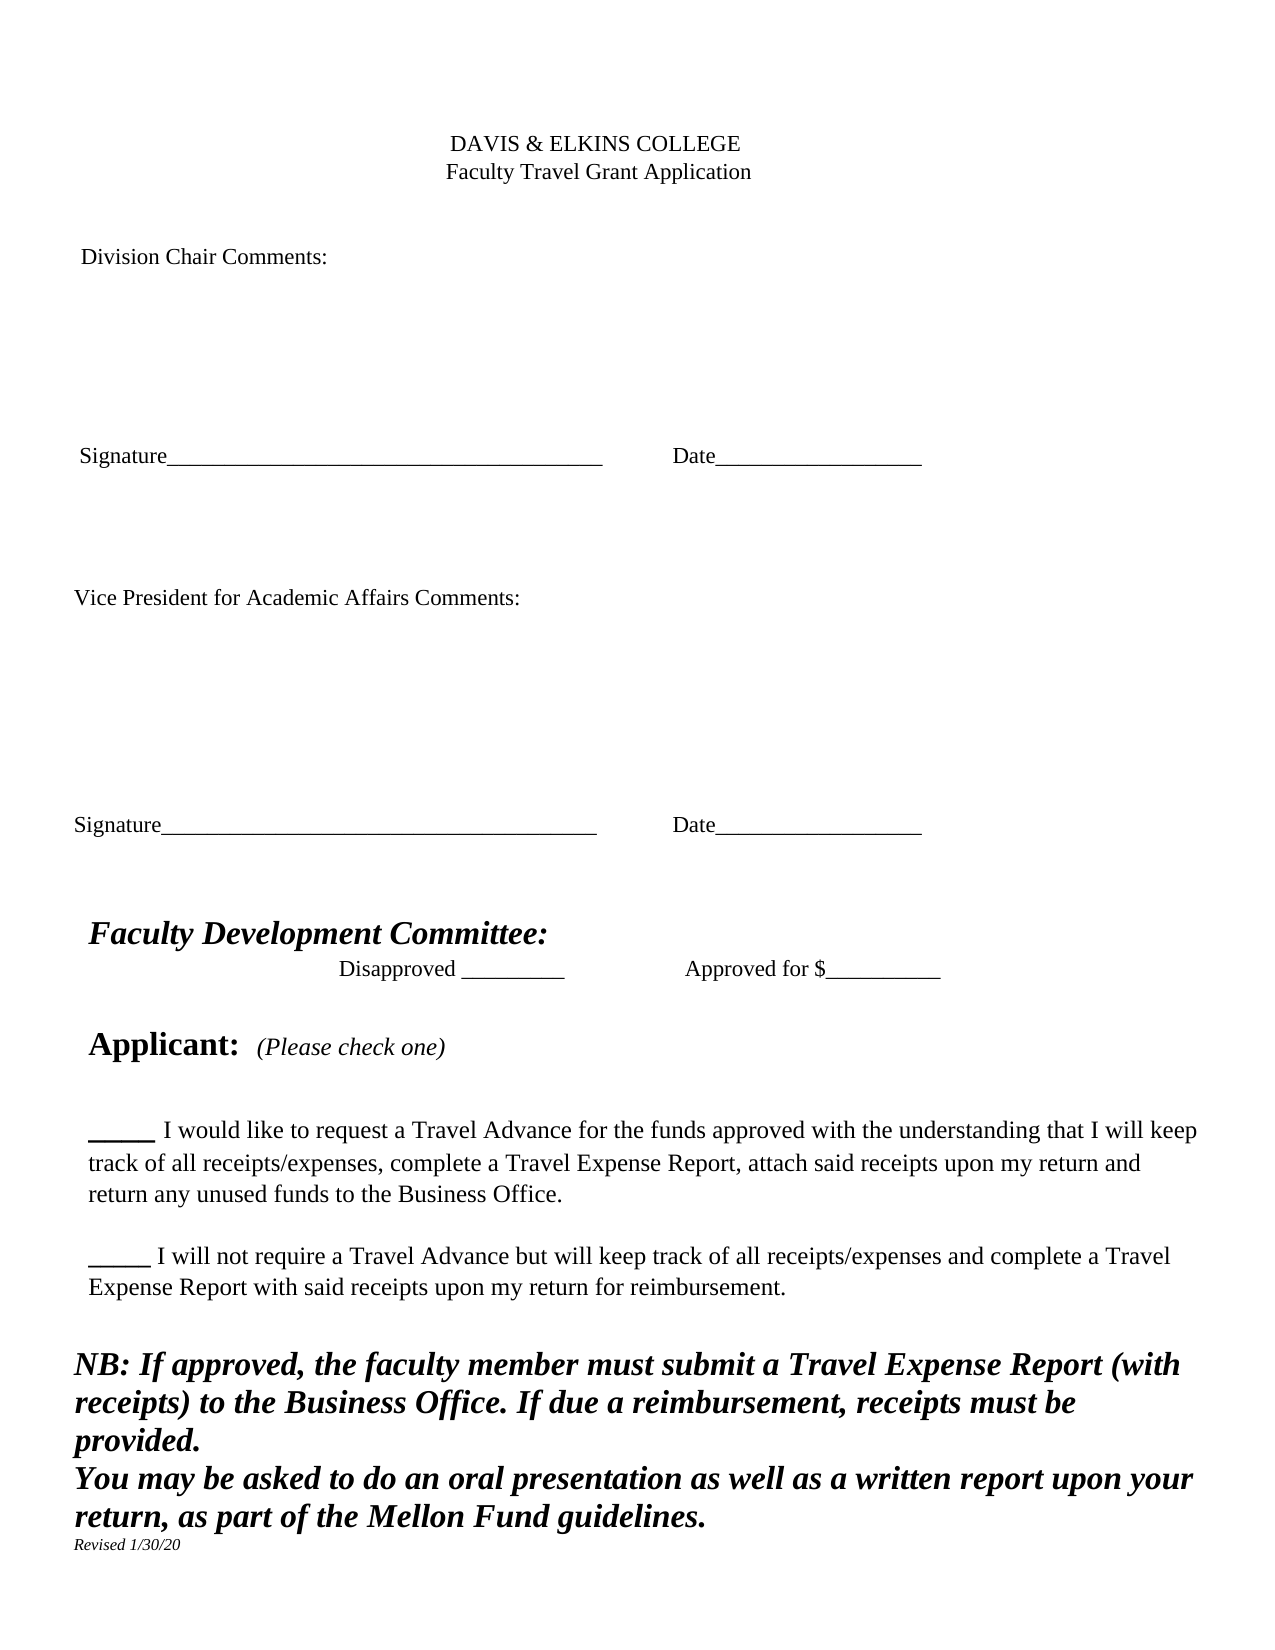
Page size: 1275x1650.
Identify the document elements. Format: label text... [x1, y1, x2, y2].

text Signature______________________________________ Date__________________ [73, 442, 1200, 468]
text Revised 1/30/20 [73, 1535, 1200, 1554]
text _____ I will not require a Travel Advance but will keep track of all receipts/expenses and complete a Travel Expense Report with said receipts upon my return for reimbursement. [88, 1241, 1200, 1301]
text Vice President for Academic Affairs Comments: [73, 583, 1200, 610]
text Division Chair Comments: [75, 243, 1200, 269]
text Applicant: (Please check one) [88, 1025, 1200, 1063]
text Disapproved _________ Approved for $__________ [80, 955, 1200, 981]
text You may be asked to do an oral presentation as well as a written report upon your return, as part of the Mellon Fund guidelines. [73, 1459, 1200, 1535]
text Faculty Travel Grant Application [80, 158, 1200, 184]
text ____ I would like to request a Travel Advance for the funds approved with the understanding that I will keep track of all receipts/expenses, complete a Travel Expense Report, attach said receipts upon my return and return any unused funds to the Business Office. [88, 1107, 1200, 1208]
text NB: If approved, the faculty member must submit a Travel Expense Report (with receipts) to the Business Office. If due a reimbursement, receipts must be provided. [73, 1344, 1200, 1458]
text Signature______________________________________ Date__________________ [73, 811, 1200, 837]
text Faculty Development Committee: [88, 913, 1200, 952]
text DAVIS & ELKINS COLLEGE [374, 130, 1200, 157]
